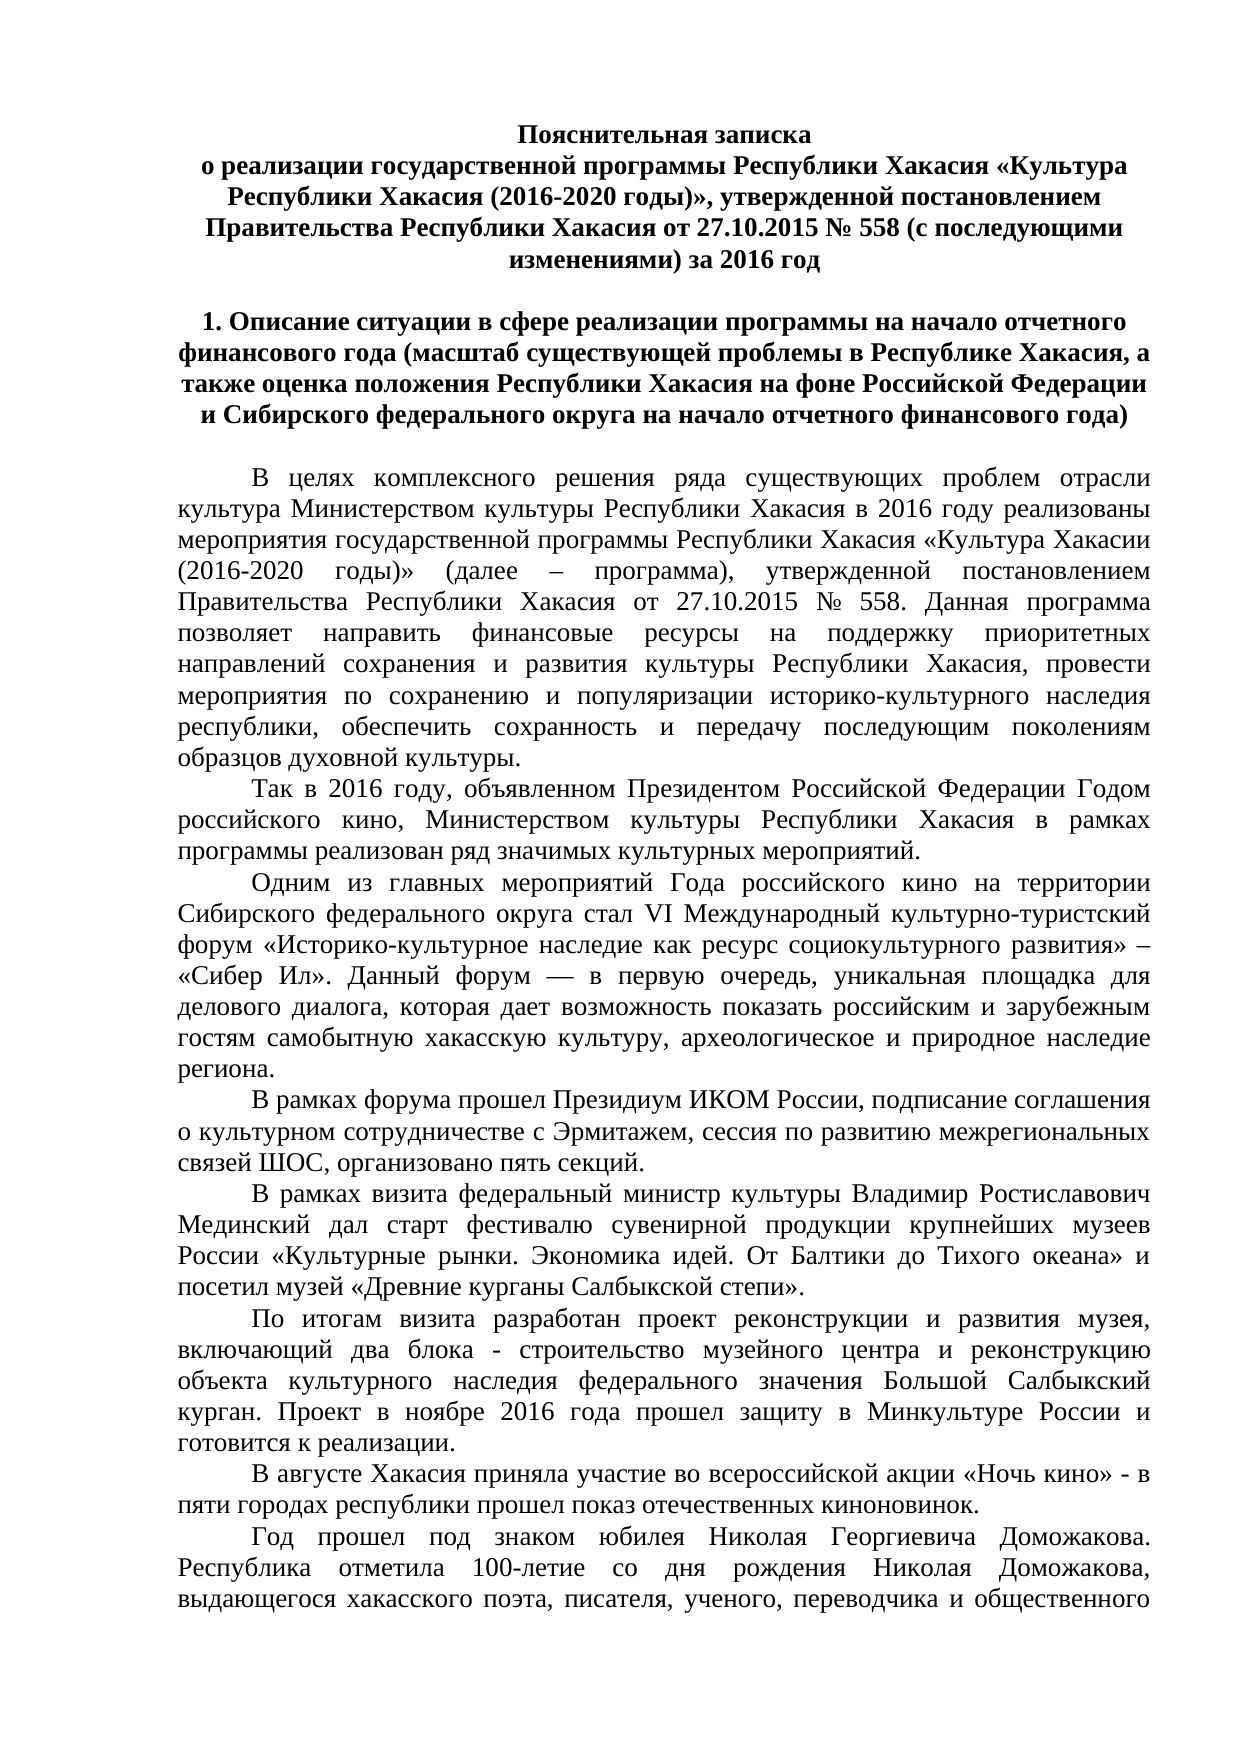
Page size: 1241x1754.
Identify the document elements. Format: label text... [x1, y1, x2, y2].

text По итогам визита разработан проект реконструкции и развития музея, включающий два блока - строительство музейного центра и реконструкцию объекта культурного наследия федерального значения Большой Салбыкский курган. Проект в ноябре 2016 года прошел защиту в Минкультуре России и готовится к реализации. [177, 1302, 1152, 1457]
text В рамках визита федеральный министр культуры Владимир Ростиславович Мединский дал старт фестивалю сувенирной продукции крупнейших музеев России «Культурные рынки. Экономика идей. От Балтики до Тихого океана» и посетил музей «Древние курганы Салбыкской степи». [177, 1177, 1152, 1302]
text В целях комплексного решения ряда существующих проблем отрасли культура Министерством культуры Республики Хакасия в 2016 году реализованы мероприятия государственной программы Республики Хакасия «Культура Хакасии (2016-2020 годы)» (далее – программа), утвержденной постановлением Правительства Республики Хакасия от 27.10.2015 № 558. Данная программа позволяет направить финансовые ресурсы на поддержку приоритетных направлений сохранения и развития культуры Республики Хакасия, провести мероприятия по сохранению и популяризации историко-культурного наследия республики, обеспечить сохранность и передачу последующим поколениям образцов духовной культуры. [177, 461, 1152, 772]
text Так в 2016 году, объявленном Президентом Российской Федерации Годом российского кино, Министерством культуры Республики Хакасия в рамках программы реализован ряд значимых культурных мероприятий. [177, 772, 1152, 866]
text 1. Описание ситуации в сфере реализации программы на начало отчетного финансового года (масштаб существующей проблемы в Республике Хакасия, а также оценка положения Республики Хакасия на фоне Российской Федерации и Сибирского федерального округа на начало отчетного финансового года) [177, 305, 1152, 429]
text Одним из главных мероприятий Года российского кино на территории Сибирского федерального округа стал VI Международный культурно-туристский форум «Историко-культурное наследие как ресурс социокультурного развития» – «Сибер Ил». Данный форум –– в первую очередь, уникальная площадка для делового диалога, которая дает возможность показать российским и зарубежным гостям самобытную хакасскую культуру, археологическое и природное наследие региона. [177, 866, 1152, 1084]
text Пояснительная записка [177, 118, 1152, 149]
text В августе Хакасия приняла участие во всероссийской акции «Ночь кино» - в пяти городах республики прошел показ отечественных киноновинок. [177, 1457, 1152, 1520]
text о реализации государственной программы Республики Хакасия «Культура Республики Хакасия (2016-2020 годы)», утвержденной постановлением Правительства Республики Хакасия от 27.10.2015 № 558 (с последующими изменениями) за 2016 год [177, 149, 1152, 274]
text В рамках форума прошел Президиум ИКОМ России, подписание соглашения о культурном сотрудничестве с Эрмитажем, сессия по развитию межрегиональных связей ШОС, организовано пять секций. [177, 1084, 1152, 1177]
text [177, 1520, 1152, 1613]
